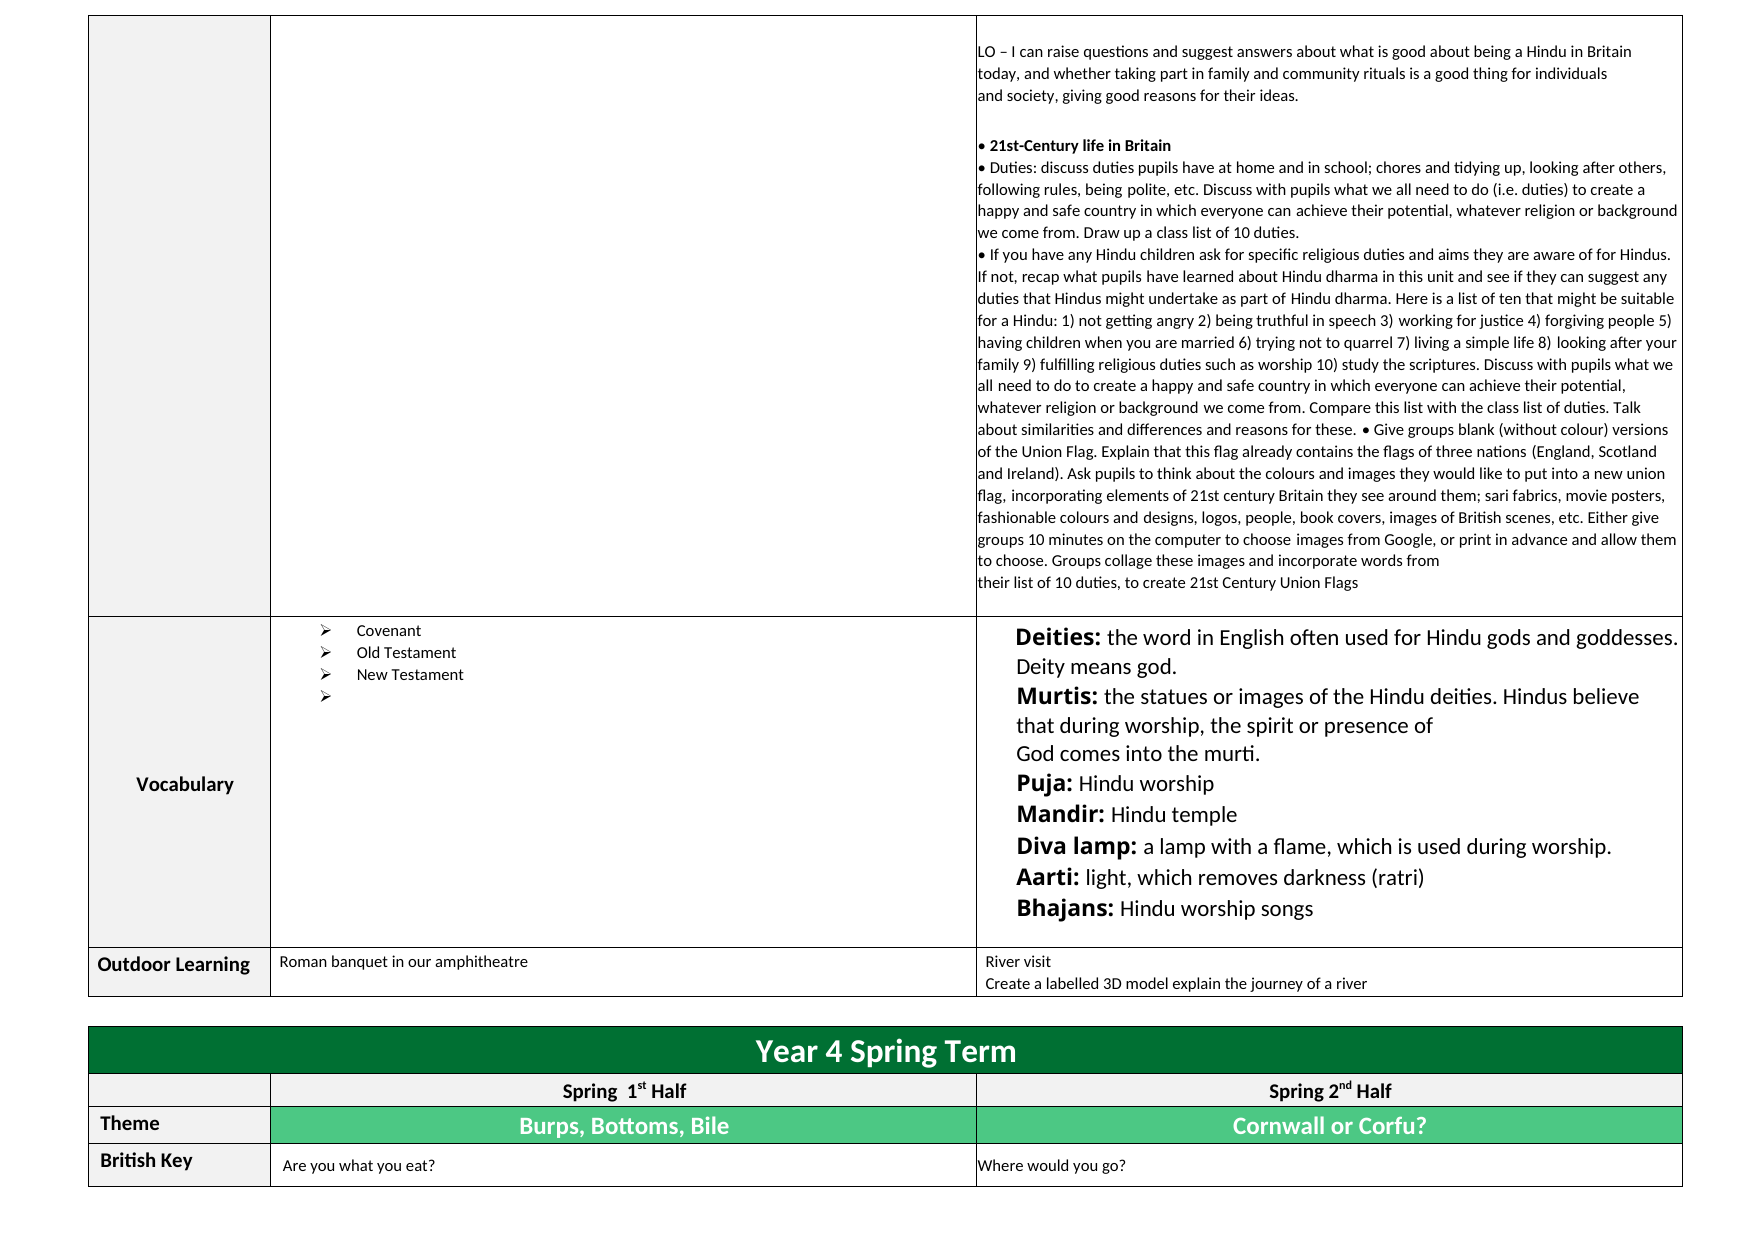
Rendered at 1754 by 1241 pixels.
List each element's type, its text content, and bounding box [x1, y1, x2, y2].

table_cell Spring 1st Half [271, 1074, 976, 1106]
table_cell Roman banquet in our amphitheatre [271, 948, 976, 996]
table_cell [271, 16, 976, 616]
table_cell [977, 16, 1682, 616]
table_cell Spring 2nd Half [977, 1074, 1682, 1106]
table_cell Where would you go? [977, 1144, 1682, 1186]
table_cell Burps, Bottoms, Bile [271, 1107, 976, 1143]
table_cell Theme [89, 1107, 270, 1143]
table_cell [271, 1144, 976, 1186]
table_cell [89, 1074, 270, 1106]
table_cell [89, 1144, 270, 1186]
table_cell Deities: the word in English often used for Hindu gods and goddesses. Deity means god. Murtis: the statues or images of the Hindu deities. Hindus believe that during worship, the spirit or presence of God comes into the murti. Puja: Hindu worship Mandir: Hindu temple Diva lamp: a lamp with a flame, which is used during worship. Aarti: light, which removes darkness (ratri) Bhajans: Hindu worship songs [977, 617, 1682, 947]
table_cell Vocabulary [89, 617, 270, 947]
table_cell Cornwall or Corfu? [977, 1107, 1682, 1143]
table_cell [89, 16, 270, 616]
table_cell River visit Create a labelled 3D model explain the journey of a river [977, 948, 1682, 996]
table_cell Covenant Old Testament New Testament [271, 617, 976, 947]
table_cell Outdoor Learning [89, 948, 270, 996]
table_header Year 4 Spring Term [89, 1027, 1682, 1073]
